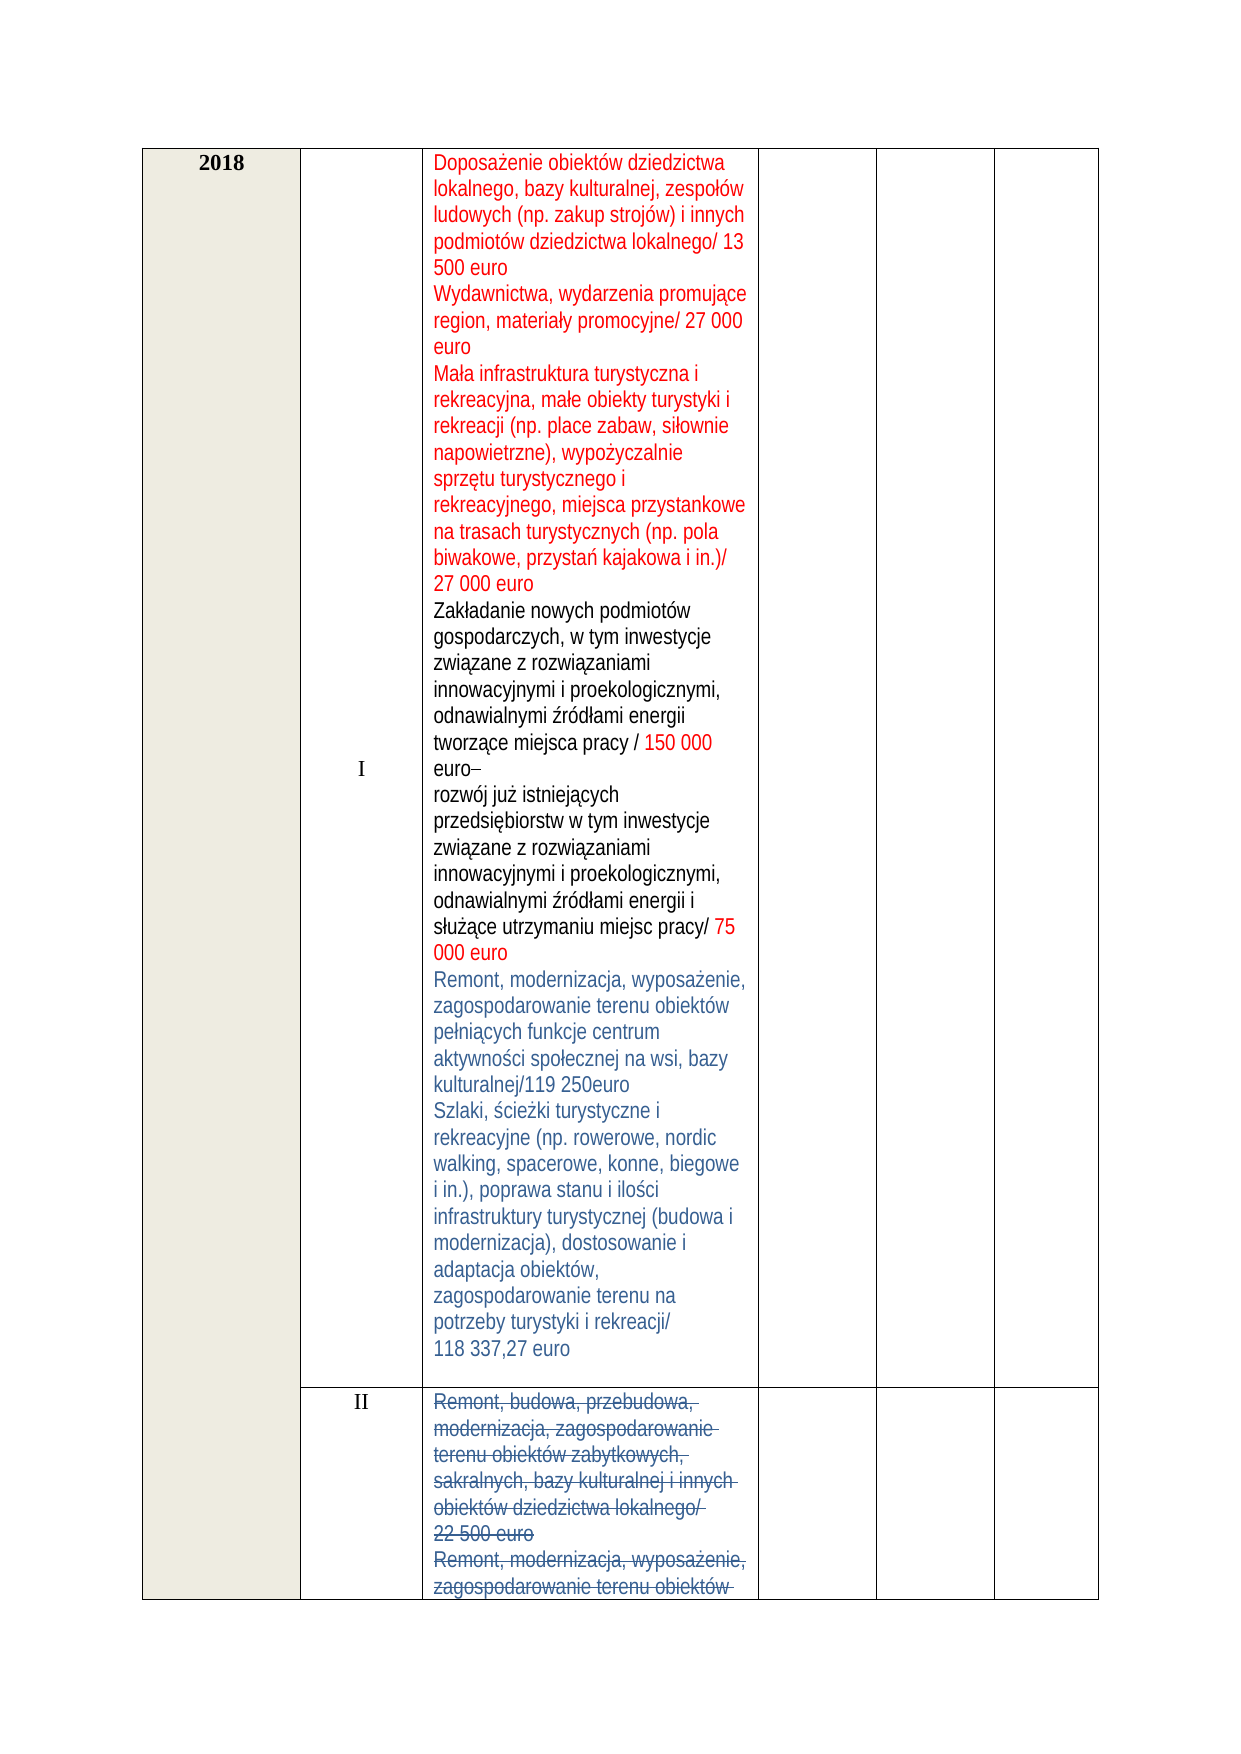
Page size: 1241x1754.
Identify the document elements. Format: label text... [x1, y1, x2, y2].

table_cell I [301, 149, 422, 1387]
table_cell [759, 1388, 876, 1599]
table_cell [423, 1388, 758, 1599]
table_cell [995, 149, 1098, 1387]
table_cell [995, 1388, 1098, 1599]
table_cell II [301, 1388, 422, 1599]
table_cell [877, 149, 994, 1387]
table_cell [759, 149, 876, 1387]
table_cell Doposażenie obiektów dziedzictwa lokalnego, bazy kulturalnej, zespołów ludowych (np. zakup strojów) i innych podmiotów dziedzictwa lokalnego/ 13 500 euro Wydawnictwa, wydarzenia promujące region, materiały promocyjne/ 27 000 euro Mała infrastruktura turystyczna i rekreacyjna, małe obiekty turystyki i rekreacji (np. place zabaw, siłownie napowietrzne), wypożyczalnie sprzętu turystycznego i rekreacyjnego, miejsca przystankowe na trasach turystycznych (np. pola biwakowe, przystań kajakowa i in.)/ 27 000 euro Zakładanie nowych podmiotów gospodarczych, w tym inwestycje związane z rozwiązaniami innowacyjnymi i proekologicznymi, odnawialnymi źródłami energii tworzące miejsca pracy / 150 000 euro rozwój już istniejących przedsiębiorstw w tym inwestycje związane z rozwiązaniami innowacyjnymi i proekologicznymi, odnawialnymi źródłami energii i służące utrzymaniu miejsc pracy/ 75 000 euro Remont, modernizacja, wyposażenie, zagospodarowanie terenu obiektów pełniących funkcje centrum aktywności społecznej na wsi, bazy kulturalnej/119 250euro Szlaki, ścieżki turystyczne i rekreacyjne (np. rowerowe, nordic walking, spacerowe, konne, biegowe i in.), poprawa stanu i ilości infrastruktury turystycznej (budowa i modernizacja), dostosowanie i adaptacja obiektów, zagospodarowanie terenu na potrzeby turystyki i rekreacji/ 118 337,27 euro [423, 149, 758, 1387]
table_cell 2018 [143, 149, 300, 1599]
table_cell [877, 1388, 994, 1599]
